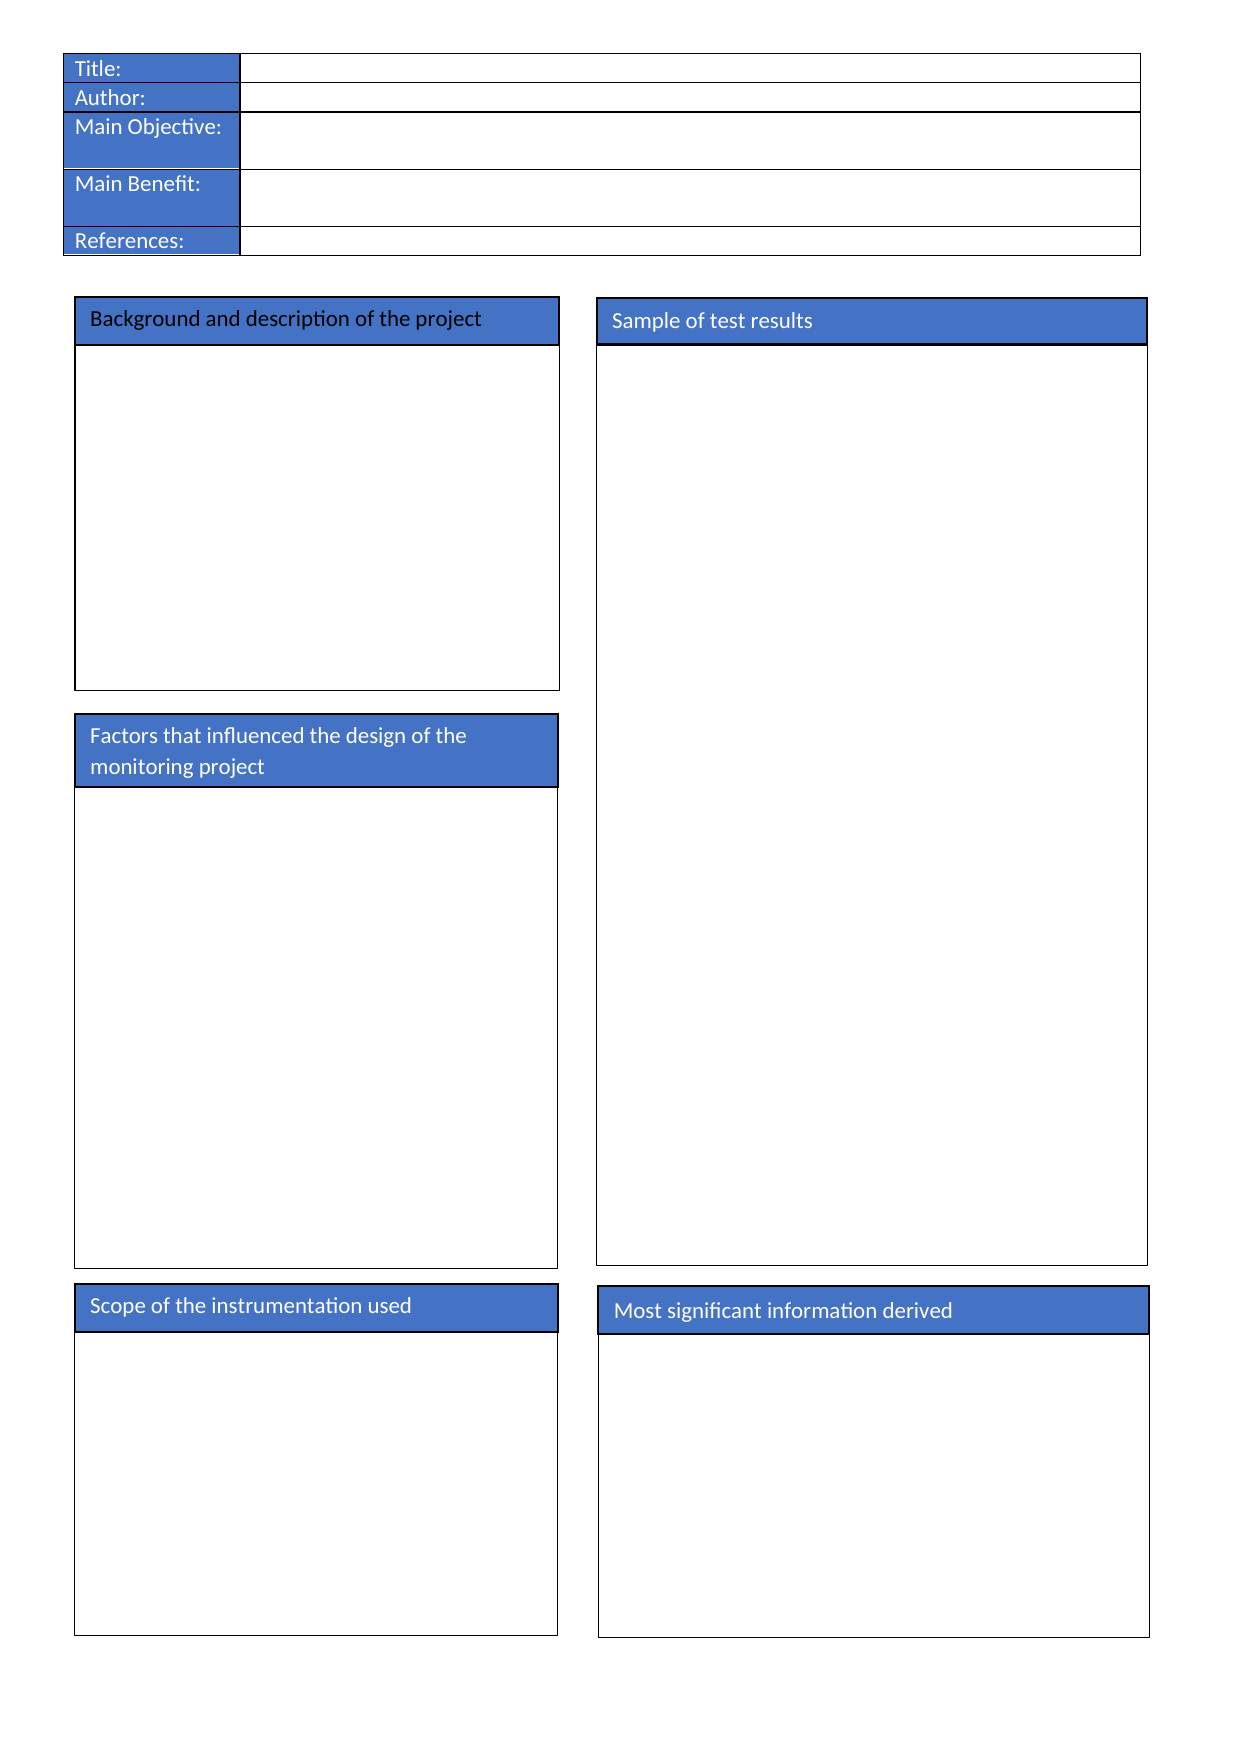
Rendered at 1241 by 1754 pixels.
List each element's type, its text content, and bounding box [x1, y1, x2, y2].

table_cell Main Benefit: [64, 170, 239, 226]
table_cell Main Objective: [64, 113, 239, 168]
table_cell References: [64, 227, 239, 254]
table_cell [241, 170, 1140, 226]
table_cell [241, 113, 1140, 168]
table_header [241, 54, 1140, 82]
table_cell Author: [64, 83, 239, 111]
table_cell [241, 83, 1140, 111]
table_cell [241, 227, 1140, 254]
table_header Title: [64, 54, 239, 82]
